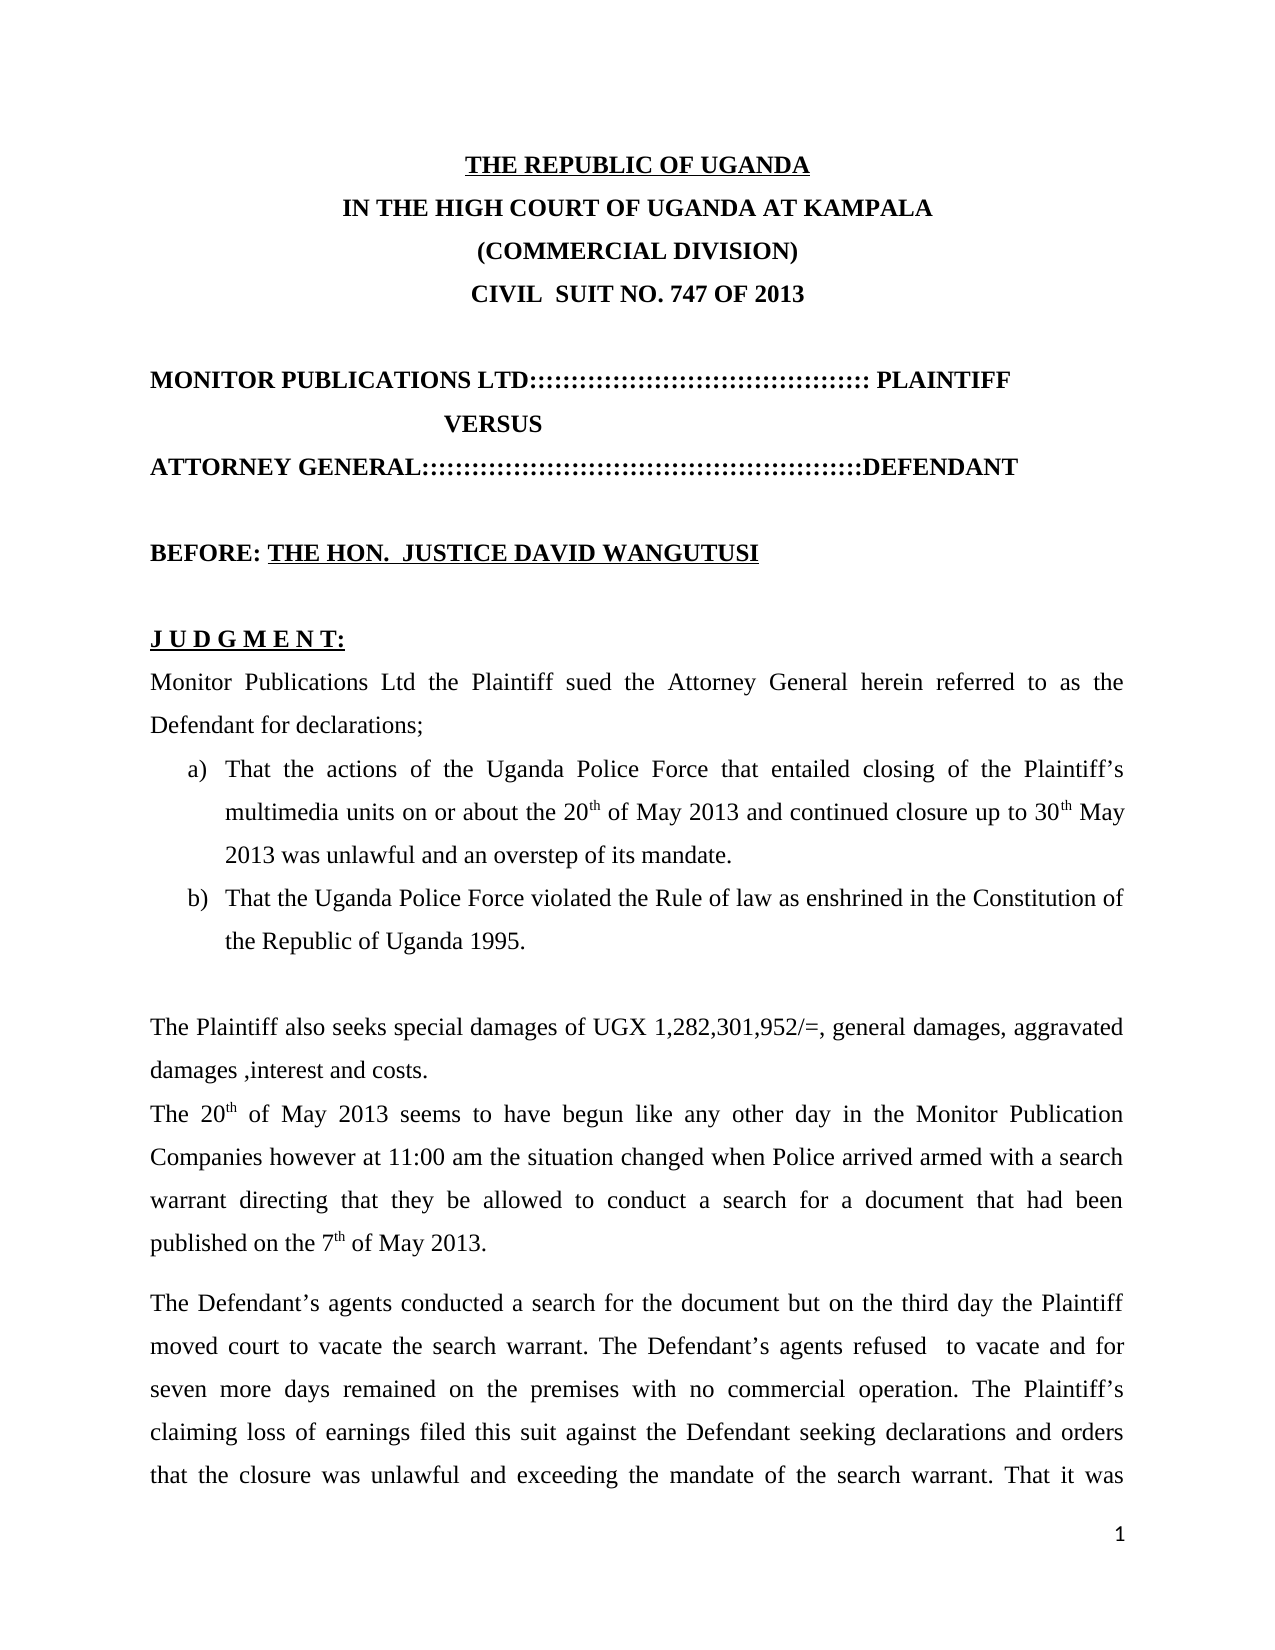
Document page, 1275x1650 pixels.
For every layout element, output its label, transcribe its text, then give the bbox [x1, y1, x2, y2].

list That the Uganda Police Force violated the Rule of law as enshrined in the Constitution of the Republic of Uganda 1995. [187, 883, 1125, 955]
text The Plaintiff also seeks special damages of UGX 1,282,301,952/=, general damages, aggravated damages ,interest and costs. [150, 1012, 1125, 1084]
text MONITOR PUBLICATIONS LTD::::::::::::::::::::::::::::::::::::::::: PLAINTIFF [150, 366, 1125, 394]
list That the actions of the Uganda Police Force that entailed closing of the Plaintiff’s multimedia units on or about the 20th of May 2013 and continued closure up to 30th May 2013 was unlawful and an overstep of its mandate. [187, 754, 1125, 869]
text CIVIL SUIT NO. 747 OF 2013 [150, 279, 1125, 308]
text Monitor Publications Ltd the Plaintiff sued the Attorney General herein referred to as the Defendant for declarations; [150, 667, 1125, 739]
text BEFORE: THE HON. JUSTICE DAVID WANGUTUSI [150, 538, 1125, 567]
text J U D G M E N T: [150, 624, 1125, 653]
text IN THE HIGH COURT OF UGANDA AT KAMPALA [150, 193, 1125, 222]
text THE REPUBLIC OF UGANDA [150, 150, 1125, 179]
text The 20th of May 2013 seems to have begun like any other day in the Monitor Publication Companies however at 11:00 am the situation changed when Police arrived armed with a search warrant directing that they be allowed to conduct a search for a document that had been published on the 7th of May 2013. [150, 1099, 1125, 1257]
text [150, 1288, 1125, 1489]
text ATTORNEY GENERAL:::::::::::::::::::::::::::::::::::::::::::::::::::::DEFENDANT [150, 452, 1125, 481]
text (COMMERCIAL DIVISION) [150, 236, 1125, 265]
text VERSUS [150, 409, 1125, 437]
